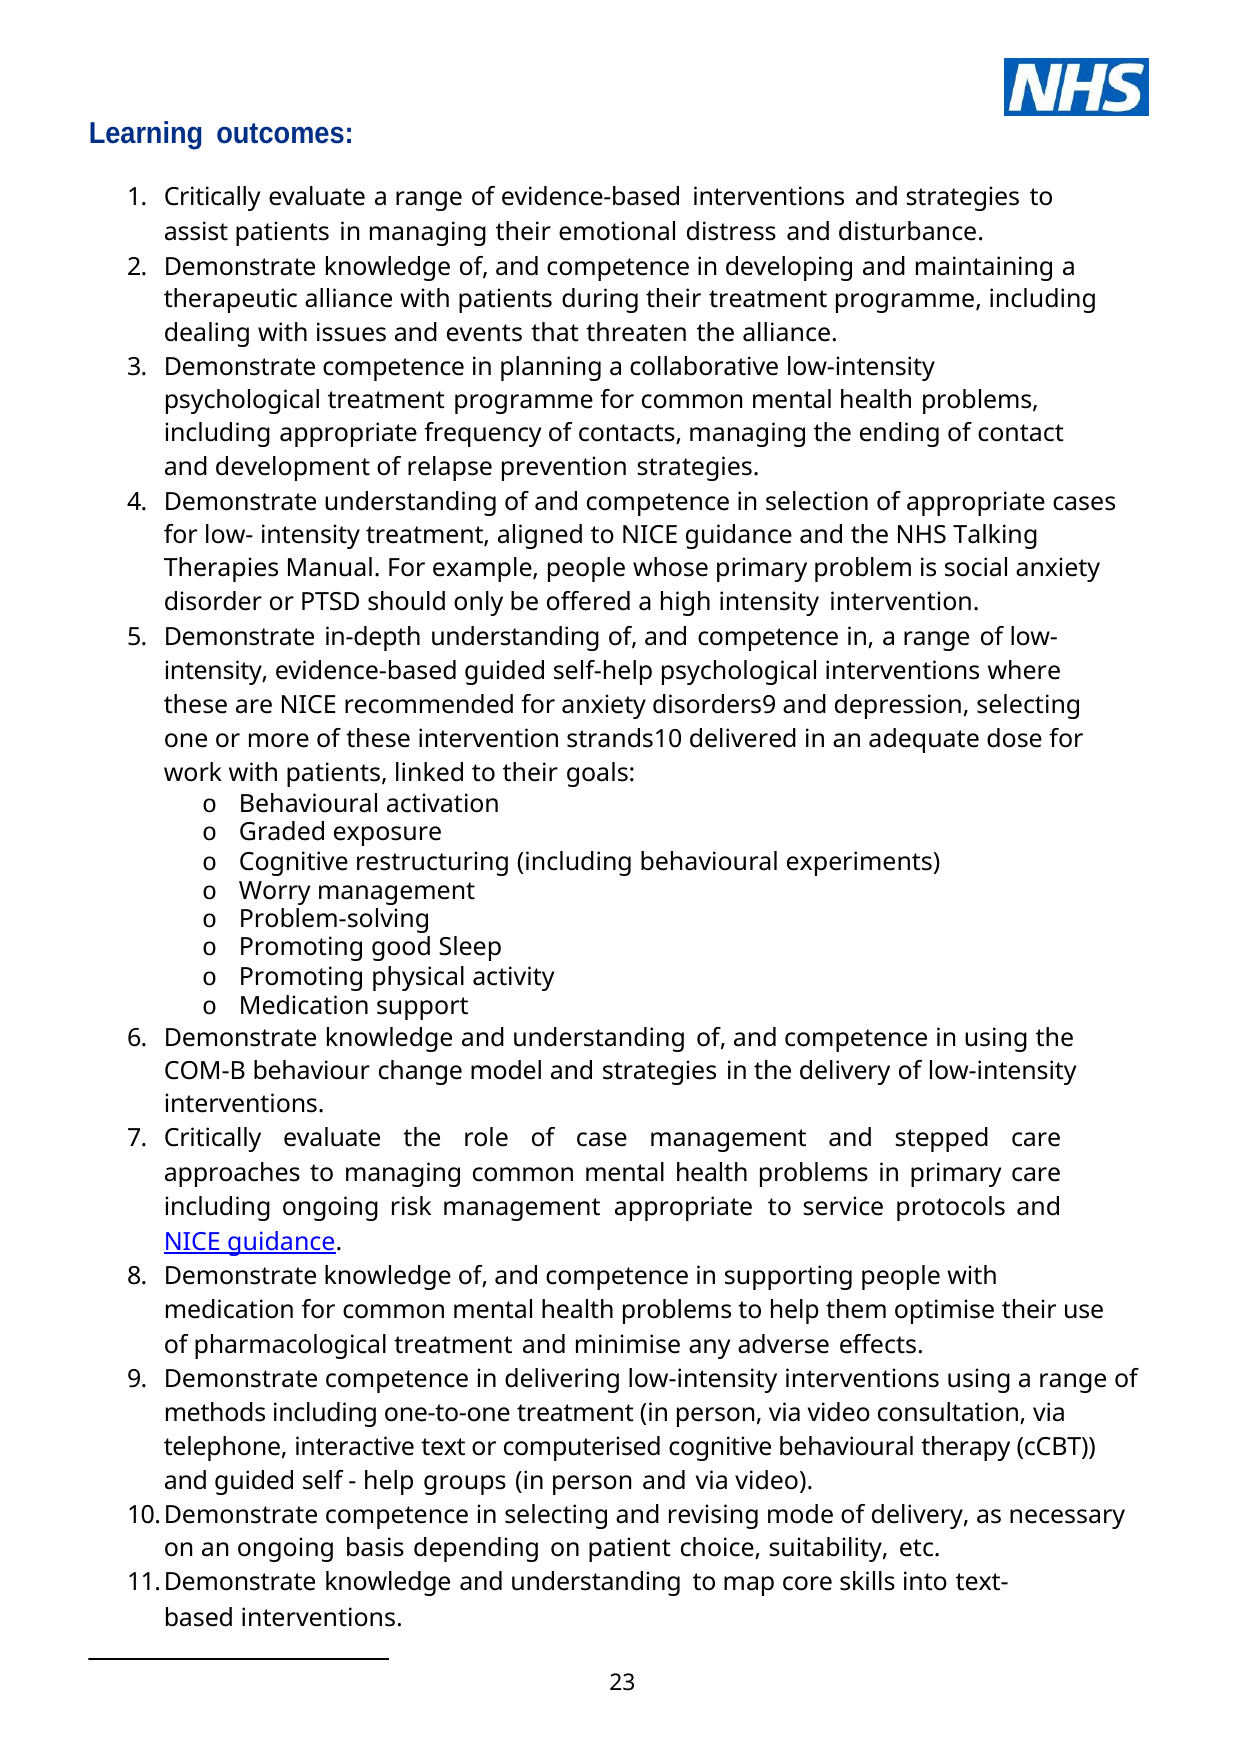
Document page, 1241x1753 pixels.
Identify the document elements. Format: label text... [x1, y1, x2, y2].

list Critically evaluate the role of case management and stepped care approaches to managing common mental health problems in primary care including ongoing risk management appropriate to service protocols and NICE guidance. [127, 1120, 1061, 1257]
list Demonstrate competence in delivering low-intensity interventions using a range of methods including one-to-one treatment (in person, via video consultation, via telephone, interactive text or computerised cognitive behavioural therapy (cCBT)) and guided self - help groups (in person and via video). [127, 1361, 1141, 1497]
list Cognitive restructuring (including behavioural experiments) [202, 847, 1196, 876]
list Demonstrate knowledge and understanding to map core skills into text-based interventions. [127, 1564, 1017, 1633]
list Critically evaluate a range of evidence-based interventions and strategies to assist patients in managing their emotional distress and disturbance. [127, 178, 1072, 247]
list Demonstrate knowledge of, and competence in supporting people with medication for common mental health problems to help them optimise their use of pharmacological treatment and minimise any adverse effects. [127, 1258, 1109, 1360]
picture [1004, 58, 1149, 116]
list Demonstrate competence in planning a collaborative low-intensity psychological treatment programme for common mental health problems, including appropriate frequency of contacts, managing the ending of contact and development of relapse prevention strategies. [127, 349, 1077, 482]
list Problem-solving [202, 905, 1196, 933]
list Demonstrate knowledge of, and competence in developing and maintaining a therapeutic alliance with patients during their treatment programme, including dealing with issues and events that threaten the alliance. [127, 248, 1144, 349]
list Demonstrate in-depth understanding of, and competence in, a range of low-intensity, evidence-based guided self-help psychological interventions where these are NICE recommended for anxiety disorders9 and depression, selecting one or more of these intervention strands10 delivered in an adequate dose for work with patients, linked to their goals: [127, 618, 1104, 789]
list Demonstrate knowledge and understanding of, and competence in using the COM-B behaviour change model and strategies in the delivery of low-intensity interventions. [127, 1020, 1102, 1120]
list Graded exposure [202, 818, 1196, 847]
list Demonstrate understanding of and competence in selection of appropriate cases for low- intensity treatment, aligned to NICE guidance and the NHS Talking Therapies Manual. For example, people whose primary problem is social anxiety disorder or PTSD should only be offered a high intensity intervention. [127, 484, 1147, 617]
list Promoting good Sleep [202, 933, 1196, 962]
list Behavioural activation [202, 789, 1196, 818]
list Worry management [202, 876, 1196, 905]
list Promoting physical activity [202, 962, 1196, 991]
list Medication support [202, 991, 1196, 1020]
list Demonstrate competence in selecting and revising mode of delivery, as necessary on an ongoing basis depending on patient choice, suitability, etc. [127, 1497, 1145, 1564]
subtitle Learning outcomes: [88, 116, 1196, 150]
